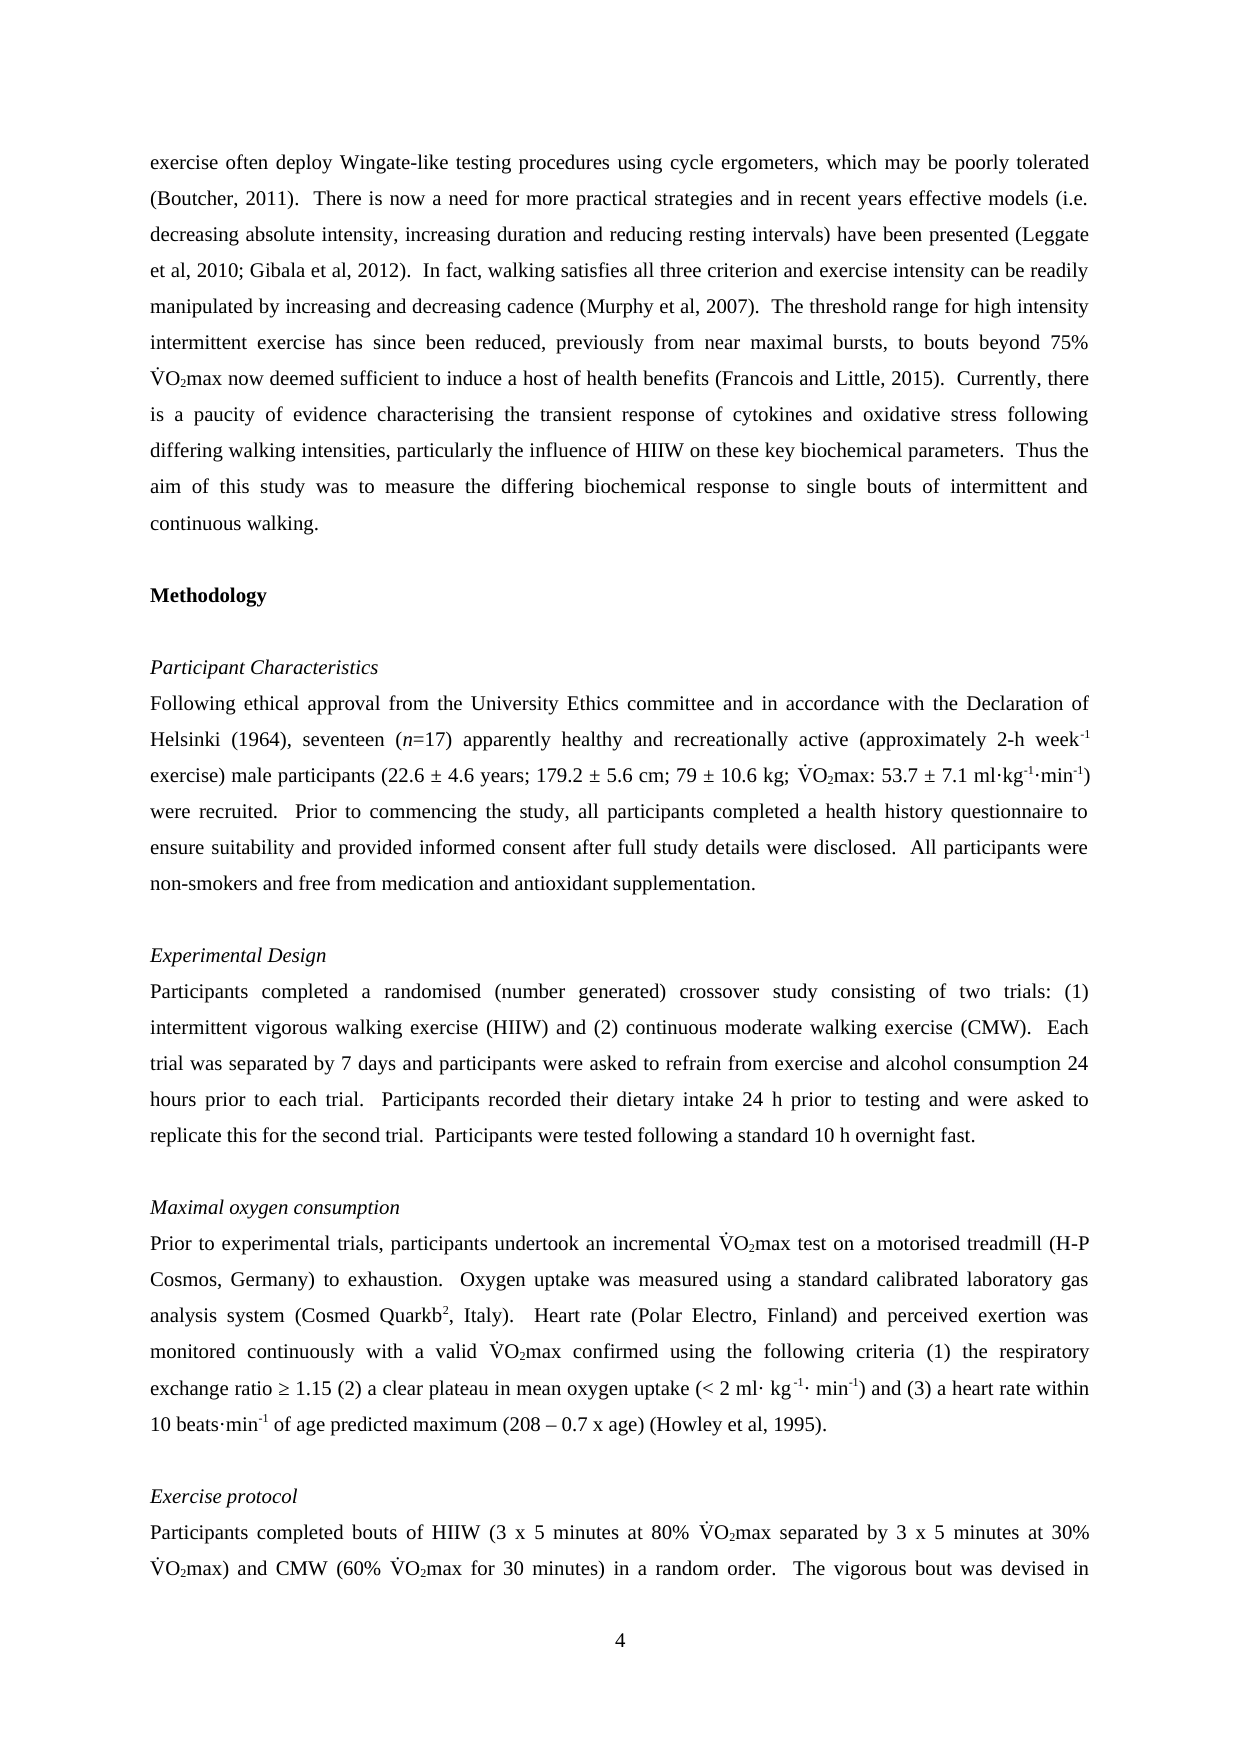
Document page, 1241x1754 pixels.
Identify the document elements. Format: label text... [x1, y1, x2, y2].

text Exercise protocol [150, 1483, 1090, 1508]
text Prior to experimental trials, participants undertook an incremental V̇O2max test on a motorised treadmill (H-P Cosmos, Germany) to exhaustion. Oxygen uptake was measured using a standard calibrated laboratory gas analysis system (Cosmed Quarkb2, Italy). Heart rate (Polar Electro, Finland) and perceived exertion was monitored continuously with a valid V̇O2max confirmed using the following criteria (1) the respiratory exchange ratio ≥ 1.15 (2) a clear plateau in mean oxygen uptake (< 2 ml· kg-1· min-1) and (3) a heart rate within 10 beats·min-1 of age predicted maximum (208 – 0.7 x age) (Howley et al, 1995). [150, 1231, 1090, 1436]
text Participants completed a randomised (number generated) crossover study consisting of two trials: (1) intermittent vigorous walking exercise (HIIW) and (2) continuous moderate walking exercise (CMW). Each trial was separated by 7 days and participants were asked to refrain from exercise and alcohol consumption 24 hours prior to each trial. Participants recorded their dietary intake 24 h prior to testing and were asked to replicate this for the second trial. Participants were tested following a standard 10 h overnight fast. [150, 979, 1090, 1147]
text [150, 1519, 1090, 1580]
text Maximal oxygen consumption [150, 1195, 1090, 1219]
text Experimental Design [150, 943, 1090, 967]
text Following ethical approval from the University Ethics committee and in accordance with the Declaration of Helsinki (1964), seventeen (n=17) apparently healthy and recreationally active (approximately 2-h week-1 exercise) male participants (22.6 ± 4.6 years; 179.2 ± 5.6 cm; 79 ± 10.6 kg; V̇O2max: 53.7 ± 7.1 ml·kg-1·min-1) were recruited. Prior to commencing the study, all participants completed a health history questionnaire to ensure suitability and provided informed consent after full study details were disclosed. All participants were non-smokers and free from medication and antioxidant supplementation. [150, 691, 1090, 895]
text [150, 150, 1090, 534]
text Participant Characteristics [150, 654, 1090, 679]
text Methodology [150, 582, 1090, 607]
